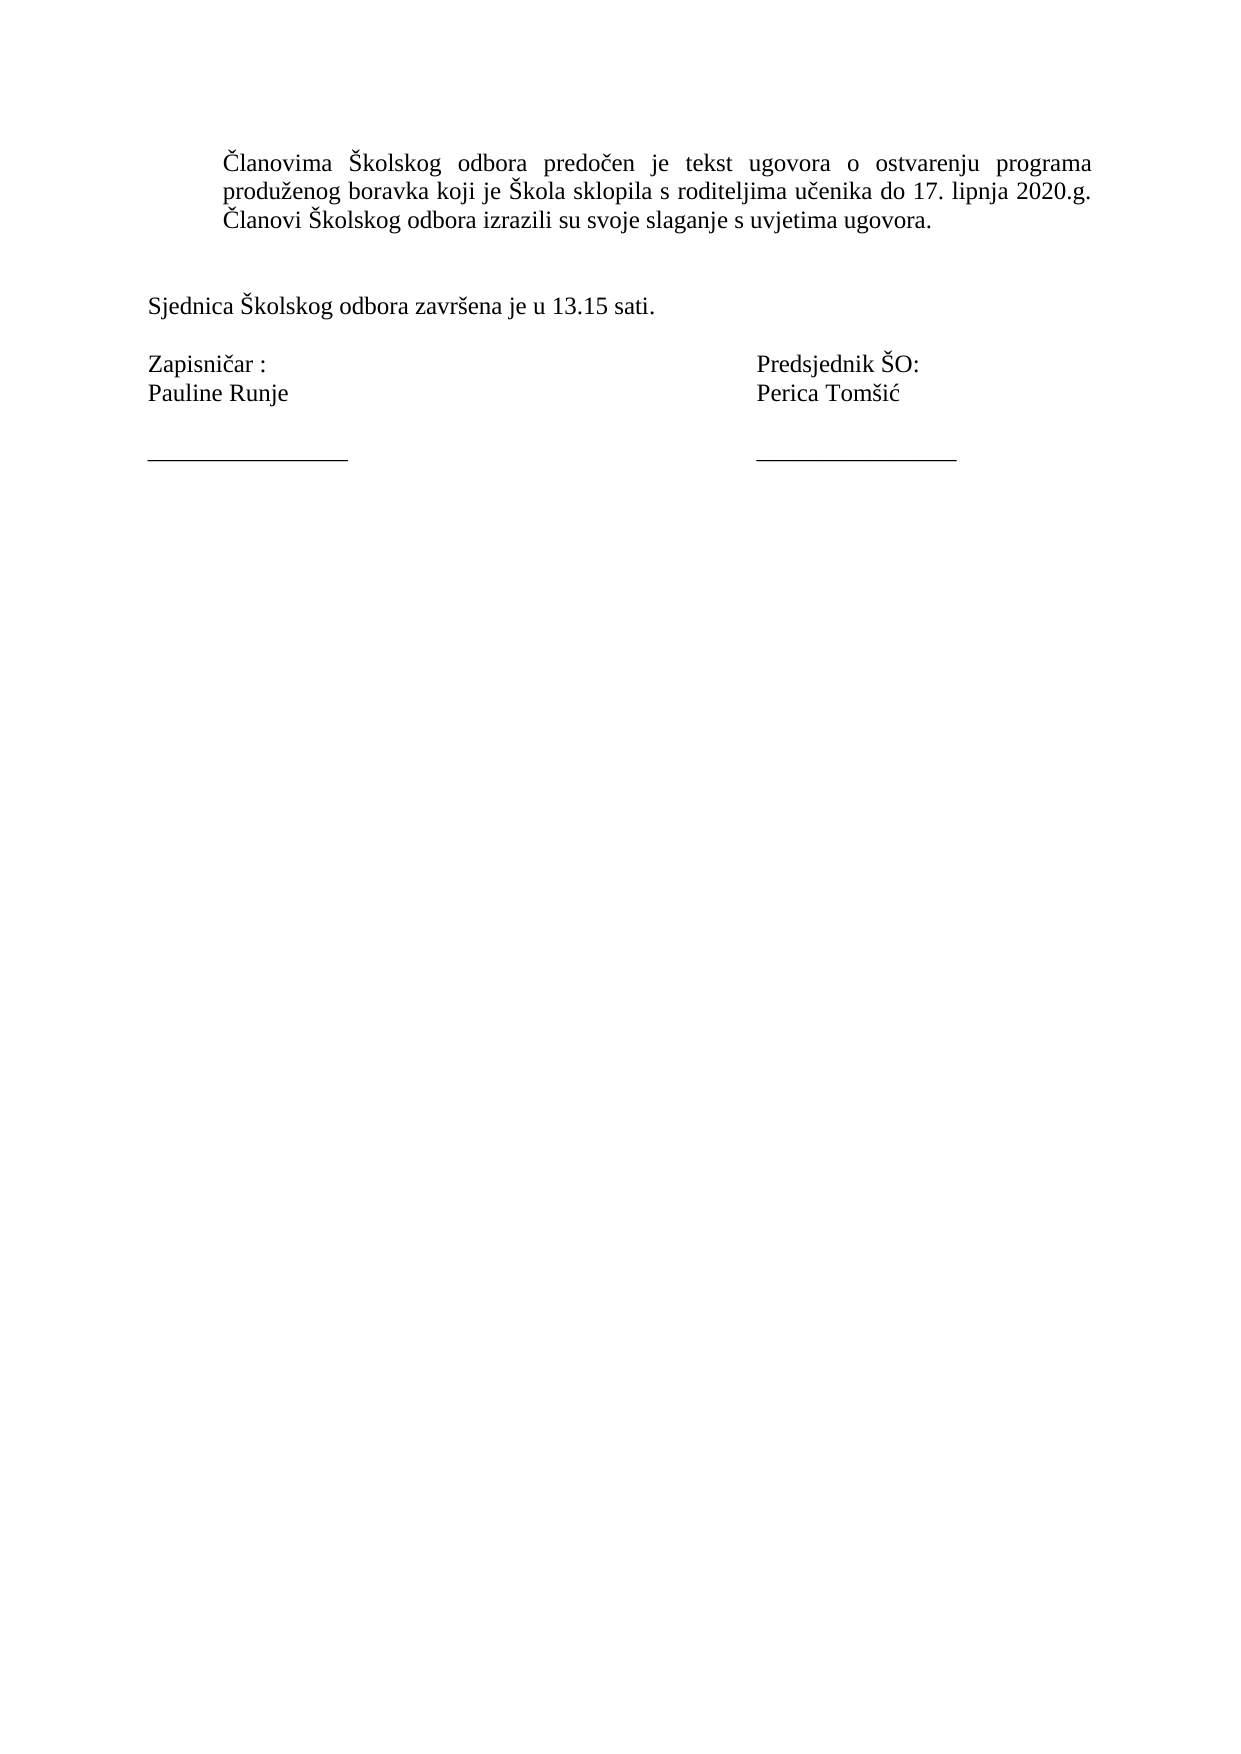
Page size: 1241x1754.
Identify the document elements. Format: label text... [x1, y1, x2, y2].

text Sjednica Školskog odbora završena je u 13.15 sati. [148, 291, 1093, 320]
text ________________ ________________ [148, 435, 1093, 464]
text Pauline Runje Perica Tomšić [148, 378, 1093, 406]
text Zapisničar : Predsjednik ŠO: [148, 349, 1093, 378]
list Članovima Školskog odbora predočen je tekst ugovora o ostvarenju programa produženog boravka koji je Škola sklopila s roditeljima učenika do 17. lipnja 2020.g. Članovi Školskog odbora izrazili su svoje slaganje s uvjetima ugovora. [223, 148, 1093, 234]
